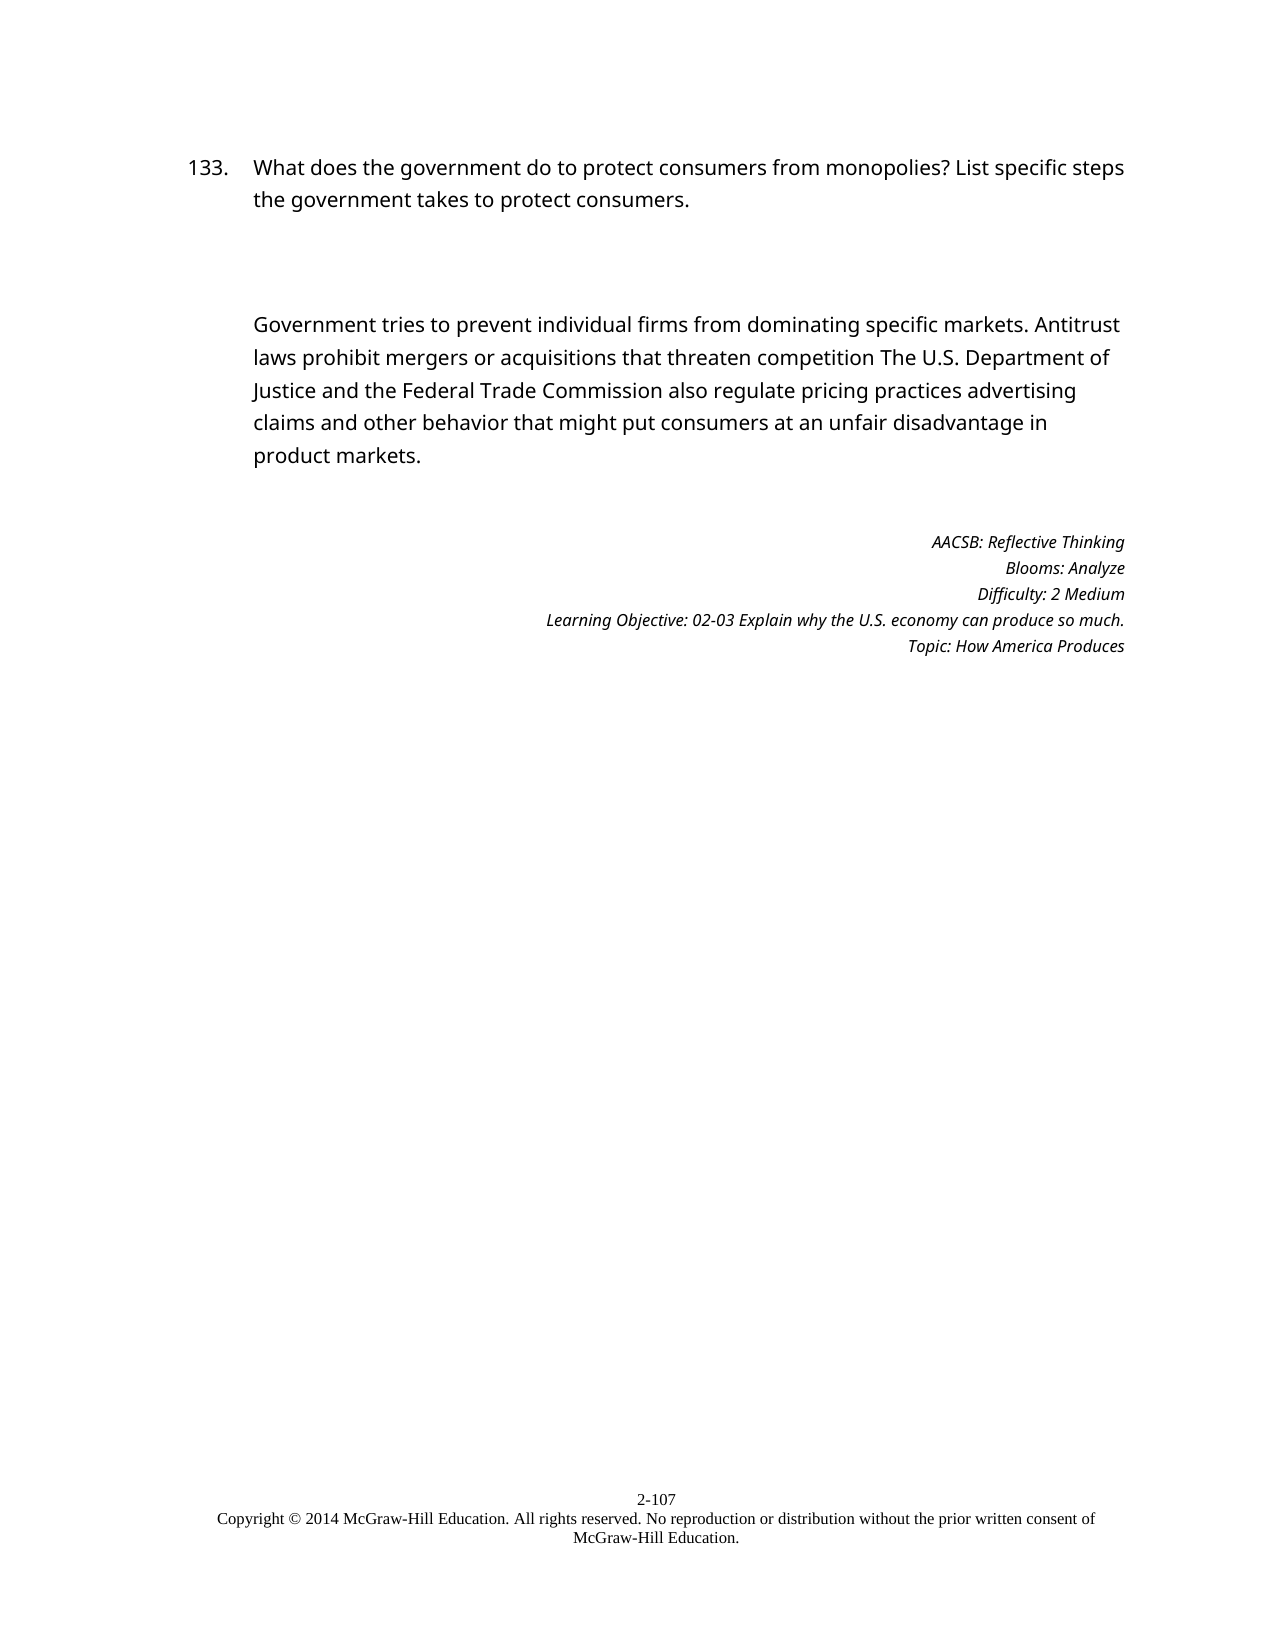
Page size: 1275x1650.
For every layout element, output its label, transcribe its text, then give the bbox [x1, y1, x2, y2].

table_header AACSB: Reflective Thinking Blooms: Analyze Difficulty: 2 Medium Learning Objective: 02-03 Explain why the U.S. economy can produce so much. Topic: How America Produces [188, 530, 1125, 693]
table_header What does the government do to protect consumers from monopolies? List specific steps the government takes to protect consumers. Government tries to prevent individual firms from dominating specific markets. Antitrust laws prohibit mergers or acquisitions that threaten competition The U.S. Department of Justice and the Federal Trade Commission also regulate pricing practices advertising claims and other behavior that might put consumers at an unfair disadvantage in product markets. [253, 153, 1125, 501]
table_header 133. [188, 153, 253, 501]
